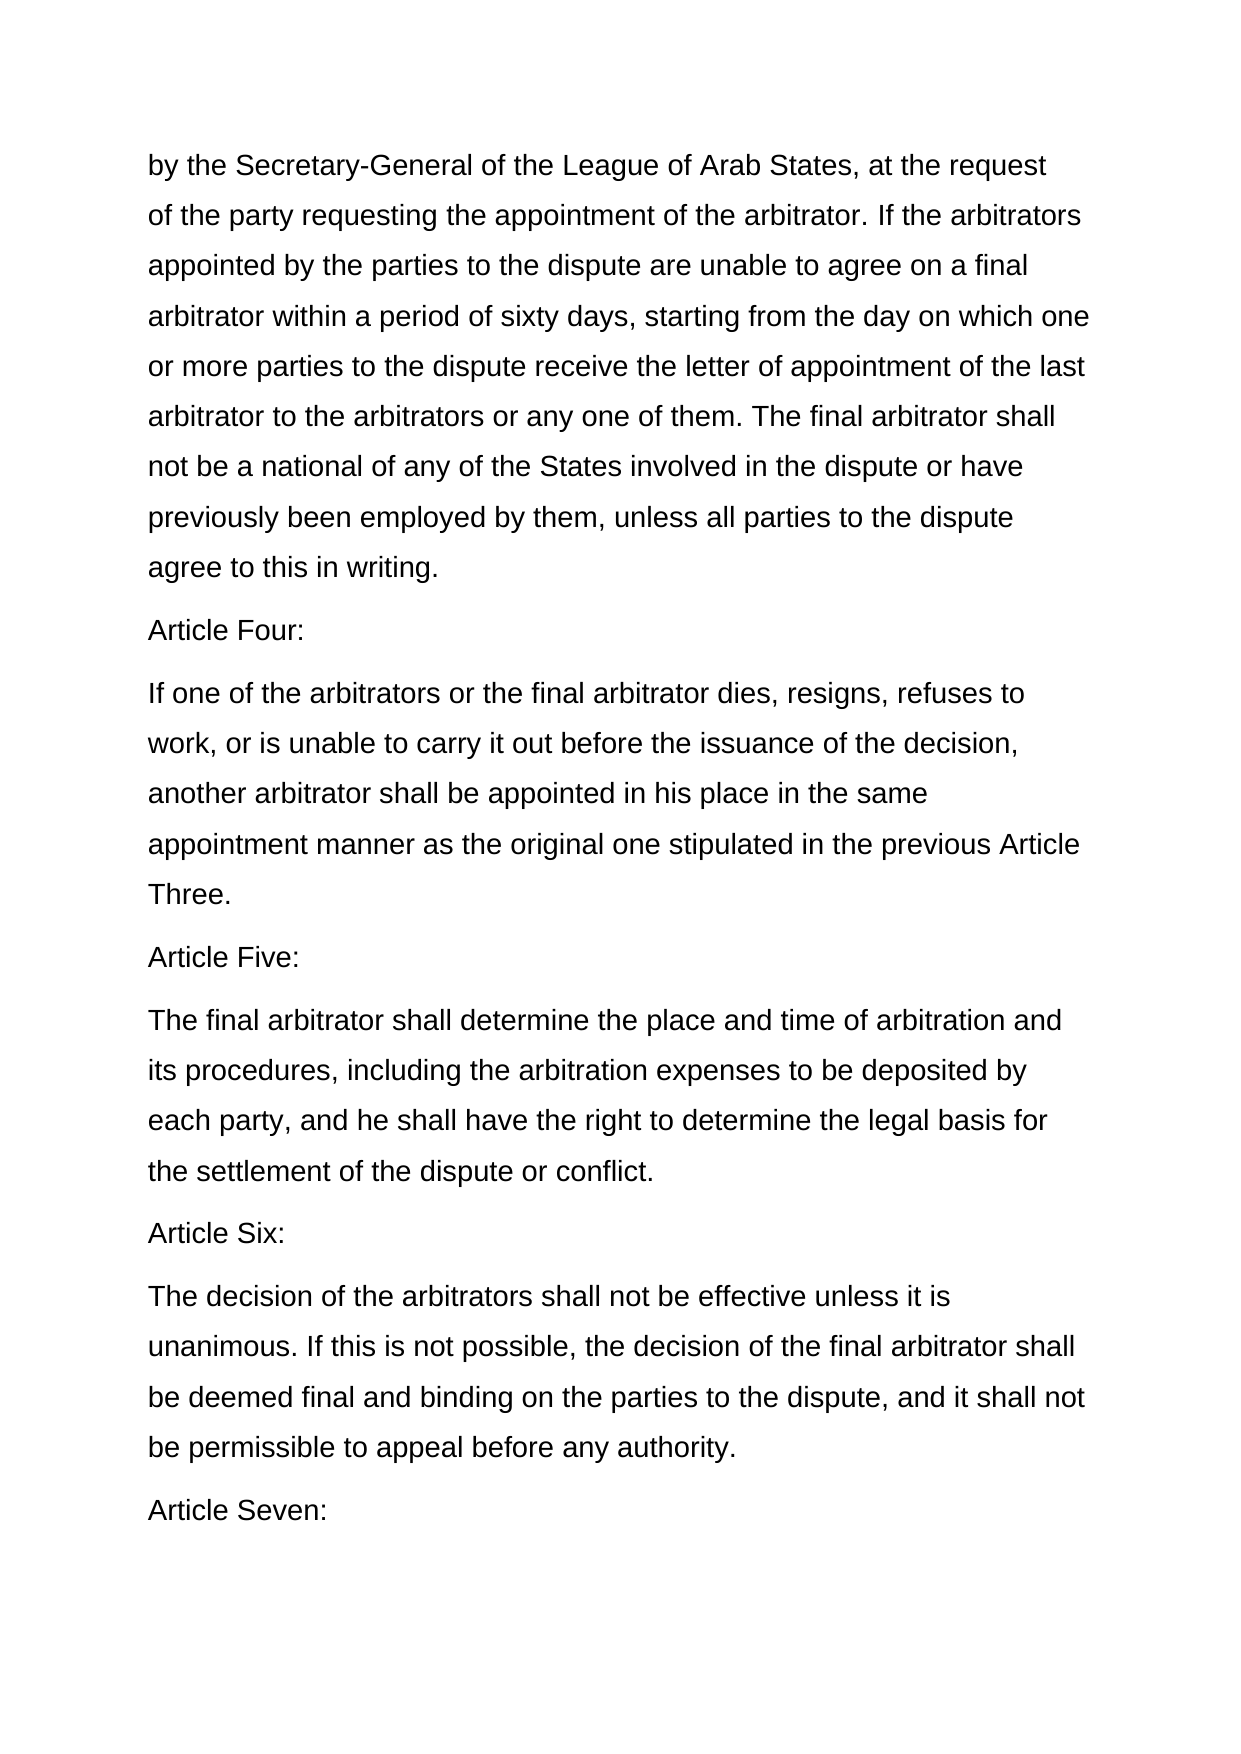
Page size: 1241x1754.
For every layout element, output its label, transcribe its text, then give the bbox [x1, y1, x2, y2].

text Article Five: [148, 940, 1093, 973]
text The decision of the arbitrators shall not be effective unless it is unanimous. If this is not possible, the decision of the final arbitrator shall be deemed final and binding on the parties to the dispute, and it shall not be permissible to appeal before any authority. [148, 1279, 1093, 1464]
text If one of the arbitrators or the final arbitrator dies, resigns, refuses to work, or is unable to carry it out before the issuance of the decision, another arbitrator shall be appointed in his place in the same appointment manner as the original one stipulated in the previous Article Three. [148, 676, 1093, 911]
text Article Four: [148, 613, 1093, 646]
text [148, 148, 1093, 584]
text Article Seven: [148, 1493, 1093, 1526]
text The final arbitrator shall determine the place and time of arbitration and its procedures, including the arbitration expenses to be deposited by each party, and he shall have the right to determine the legal basis for the settlement of the dispute or conflict. [148, 1003, 1093, 1187]
text Article Six: [148, 1216, 1093, 1250]
